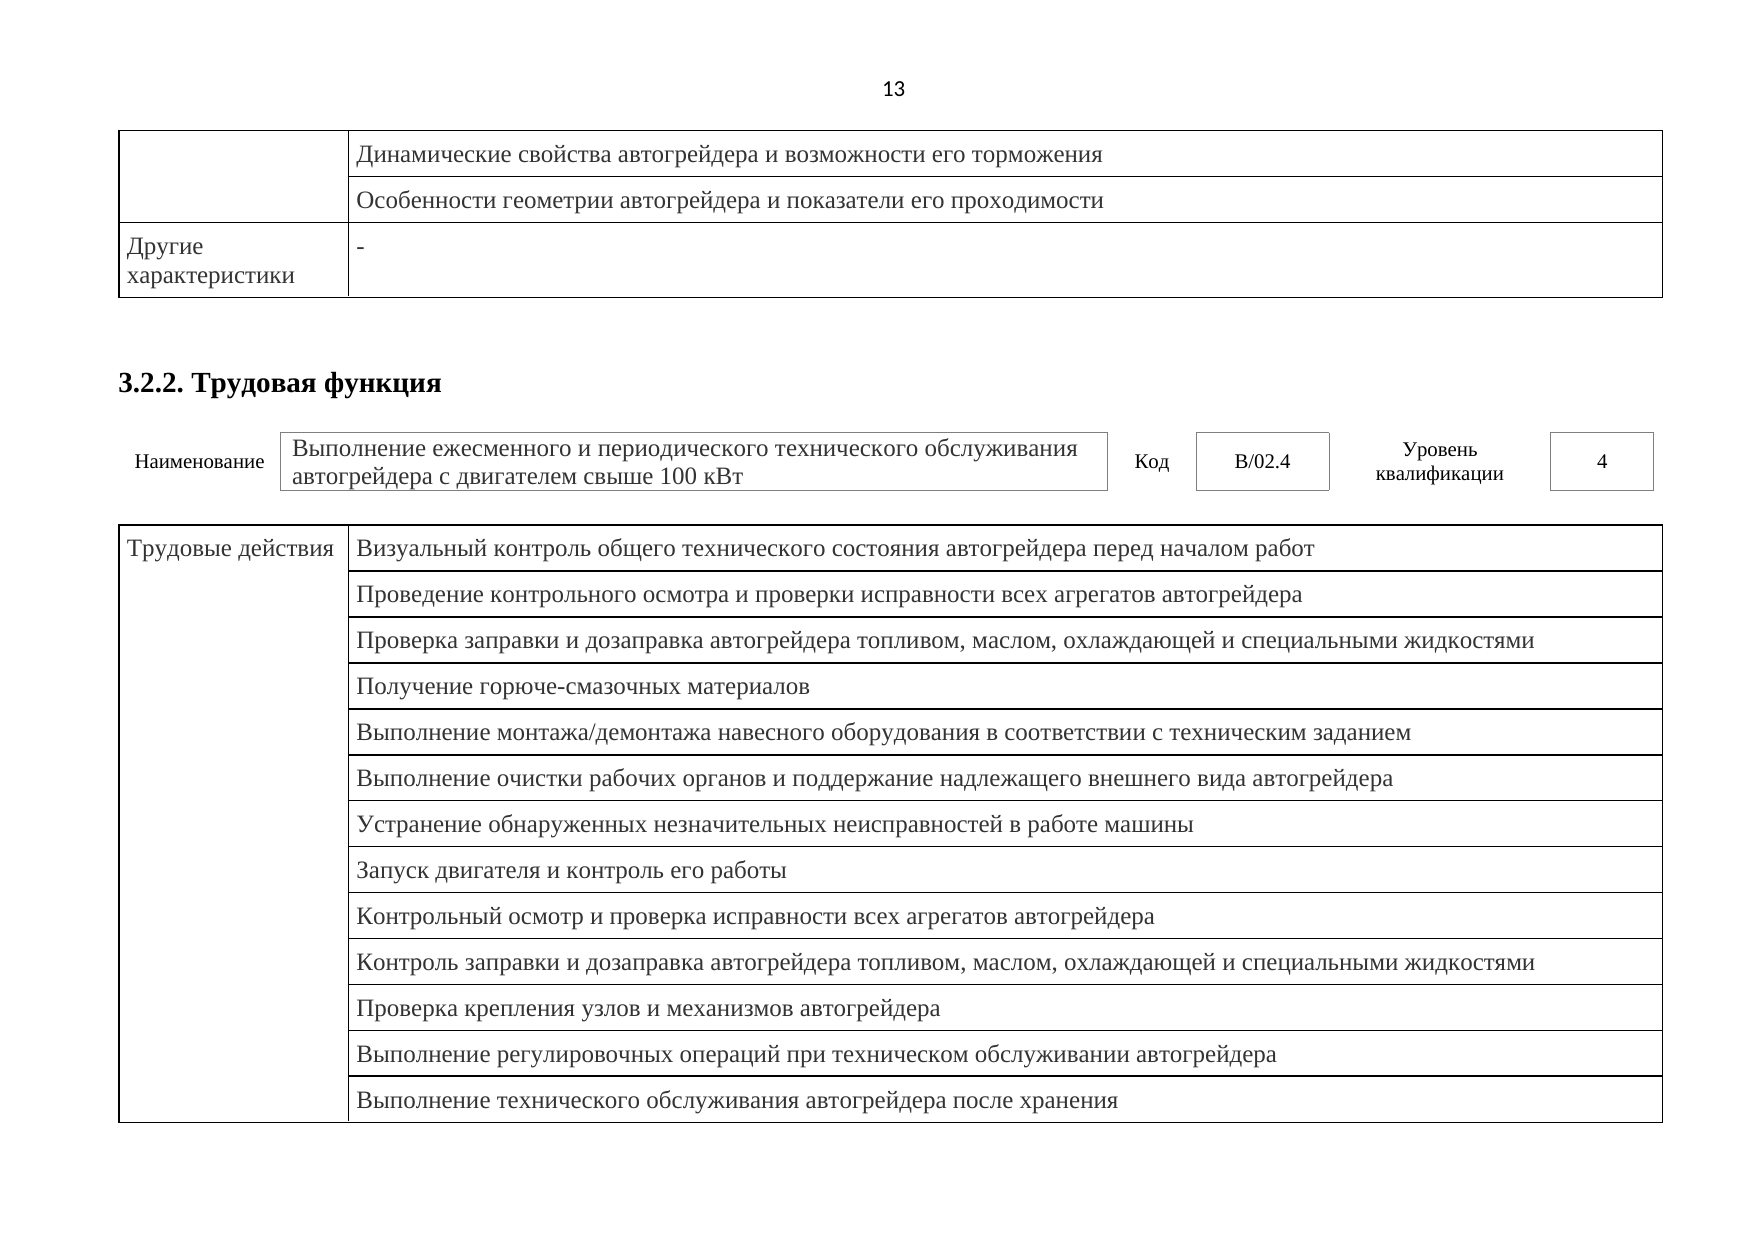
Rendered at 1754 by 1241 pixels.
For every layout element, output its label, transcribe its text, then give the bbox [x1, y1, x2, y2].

table_cell Проверка крепления узлов и механизмов автогрейдера [349, 985, 1662, 1029]
table_cell Устранение обнаруженных незначительных неисправностей в работе машины [349, 801, 1662, 846]
table_cell Контроль заправки и дозаправка автогрейдера топливом, маслом, охлаждающей и специальными жидкостями [349, 939, 1662, 983]
table_cell Выполнение регулировочных операций при техническом обслуживании автогрейдера [349, 1031, 1662, 1075]
table_cell Получение горюче-смазочных материалов [349, 664, 1662, 708]
table_cell Запуск двигателя и контроль его работы [349, 847, 1662, 892]
table_header В/02.4 [1197, 433, 1329, 490]
table_cell Выполнение технического обслуживания автогрейдера после хранения [349, 1077, 1662, 1121]
table_cell Контрольный осмотр и проверка исправности всех агрегатов автогрейдера [349, 893, 1662, 938]
table_header Выполнение ежесменного и периодического технического обслуживания автогрейдера с двигателем свыше 100 кВт [281, 433, 1107, 490]
table_header Уровень квалификации [1330, 432, 1550, 490]
table_cell Проведение контрольного осмотра и проверки исправности всех агрегатов автогрейдера [349, 572, 1662, 616]
table_header Визуальный контроль общего технического состояния автогрейдера перед началом работ [349, 526, 1662, 570]
table_cell Выполнение монтажа/демонтажа навесного оборудования в соответствии с техническим заданием [349, 710, 1662, 754]
table_cell Другие характеристики [120, 223, 348, 296]
table_header Трудовые действия [120, 526, 348, 1121]
table_header Наименование [118, 432, 280, 490]
table_header 4 [1551, 433, 1653, 490]
table_cell - [349, 223, 1662, 296]
table_cell Динамические свойства автогрейдера и возможности его торможения [349, 131, 1662, 176]
text 3.2.2. Трудовая функция [118, 365, 1668, 398]
table_cell Особенности геометрии автогрейдера и показатели его проходимости [349, 177, 1662, 222]
table_cell Выполнение очистки рабочих органов и поддержание надлежащего внешнего вида автогрейдера [349, 756, 1662, 800]
table_cell Проверка заправки и дозаправка автогрейдера топливом, маслом, охлаждающей и специальными жидкостями [349, 618, 1662, 662]
table_header Код [1108, 432, 1196, 490]
